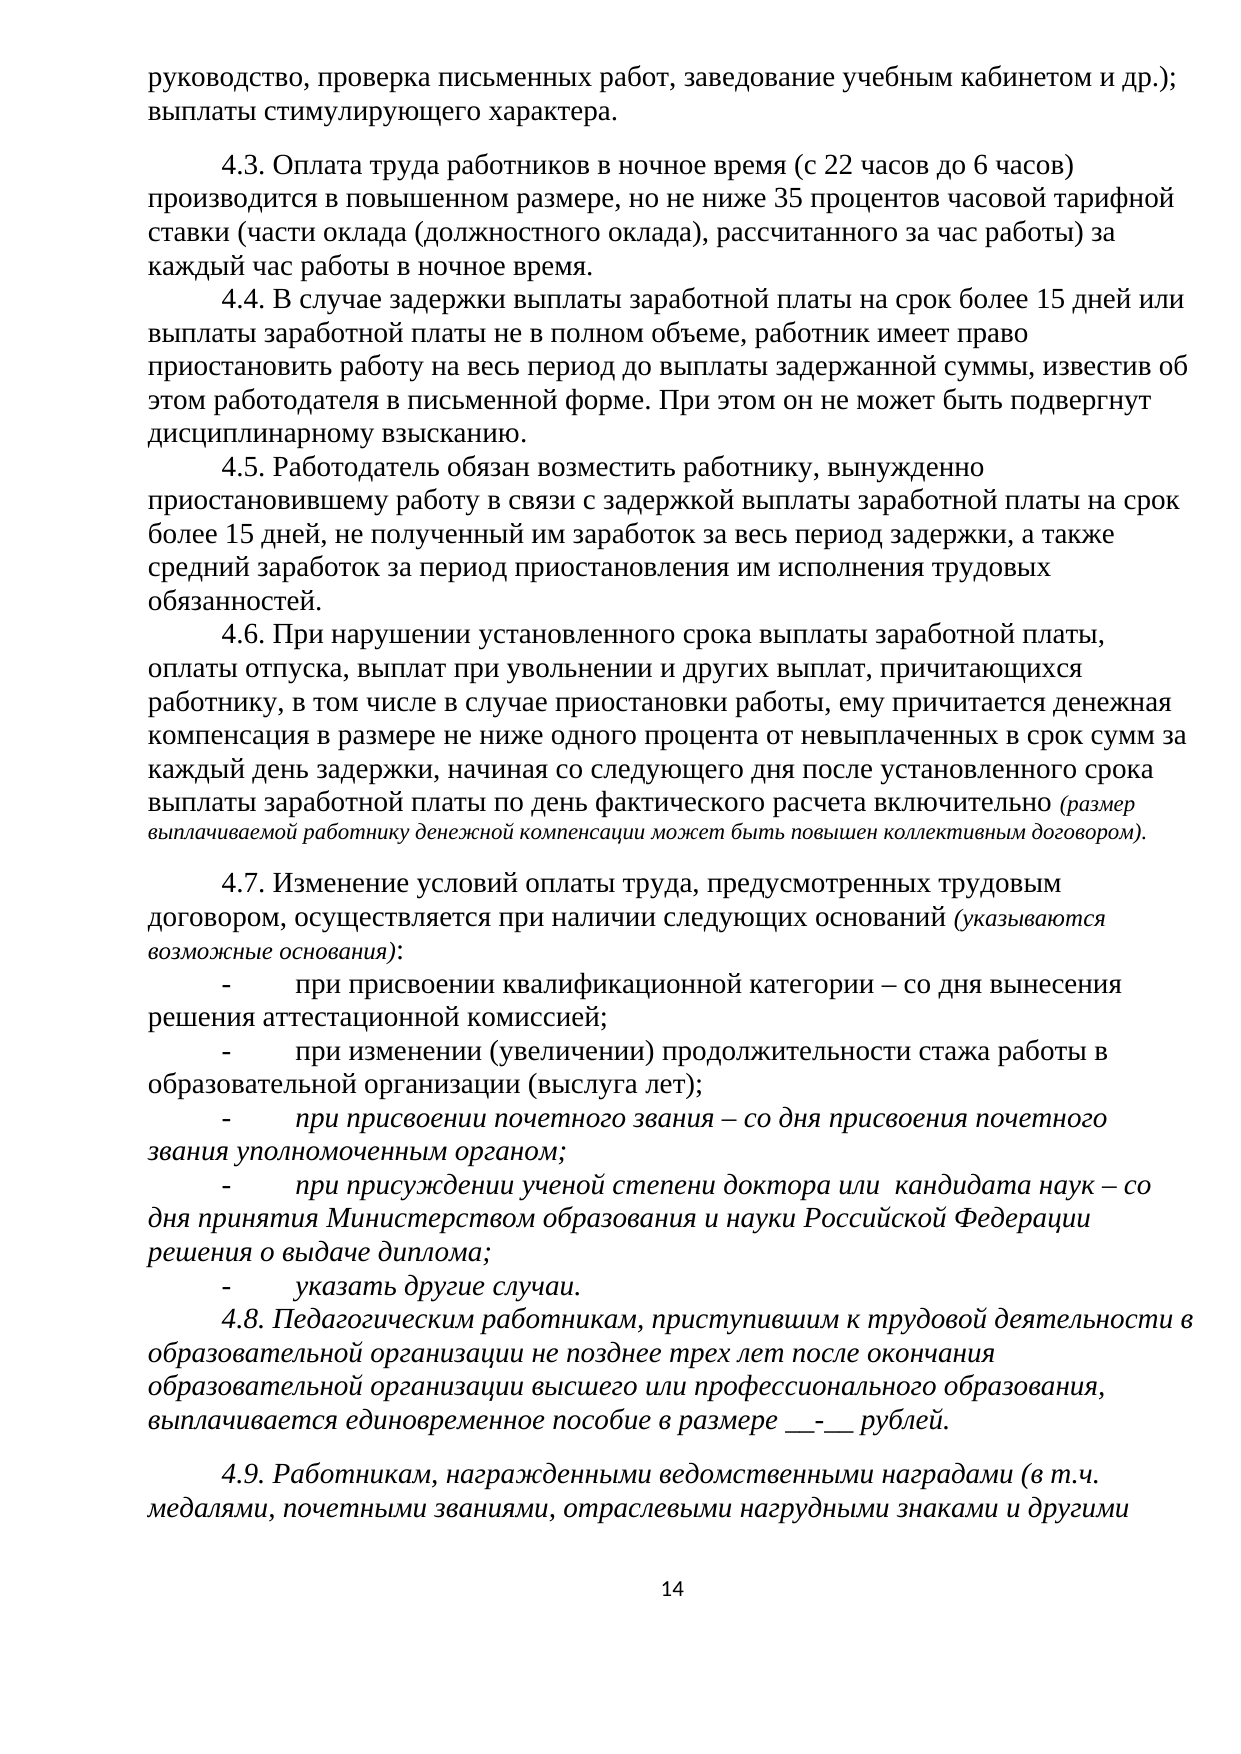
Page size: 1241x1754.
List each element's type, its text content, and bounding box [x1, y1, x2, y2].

text 4.3. Оплата труда работников в ночное время (с 22 часов до 6 часов) производится в повышенном размере, но не ниже 35 процентов часовой тарифной ставки (части оклада (должностного оклада), рассчитанного за час работы) за каждый час работы в ночное время. [148, 147, 1196, 281]
text 4.6. При нарушении установленного срока выплаты заработной платы, оплаты отпуска, выплат при увольнении и других выплат, причитающихся работнику, в том числе в случае приостановки работы, ему причитается денежная компенсация в размере не ниже одного процента от невыплаченных в срок сумм за каждый день задержки, начиная со следующего дня после установленного срока выплаты заработной платы по день фактического расчета включительно (размер выплачиваемой работнику денежной компенсации может быть повышен коллективным договором). [148, 617, 1196, 844]
list при изменении (увеличении) продолжительности стажа работы в образовательной организации (выслуга лет); [148, 1033, 1196, 1100]
list при присвоении почетного звания – со дня присвоения почетного звания уполномоченным органом; [148, 1100, 1196, 1167]
list при присвоении квалификационной категории – со дня вынесения решения аттестационной комиссией; [148, 966, 1196, 1033]
list указать другие случаи. [148, 1268, 1196, 1301]
list 4.5. Работодатель обязан возместить работнику, вынужденно приостановившему работу в связи с задержкой выплаты заработной платы на срок более 15 дней, не полученный им заработок за весь период задержки, а также средний заработок за период приостановления им исполнения трудовых обязанностей. [148, 449, 1196, 617]
list 4.4. В случае задержки выплаты заработной платы на срок более 15 дней или выплаты заработной платы не в полном объеме, работник имеет право приостановить работу на весь период до выплаты задержанной суммы, известив об этом работодателя в письменной форме. При этом он не может быть подвергнут дисциплинарному взысканию. [148, 281, 1196, 449]
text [148, 59, 1196, 126]
text 4.7. Изменение условий оплаты труда, предусмотренных трудовым договором, осуществляется при наличии следующих оснований (указываются возможные основания): [148, 865, 1196, 966]
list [148, 1456, 1196, 1523]
text 4.8. Педагогическим работникам, приступившим к трудовой деятельности в образовательной организации не позднее трех лет после окончания образовательной организации высшего или профессионального образования, выплачивается единовременное пособие в размере __-__ рублей. [148, 1301, 1196, 1435]
list при присуждении ученой степени доктора или кандидата наук – со дня принятия Министерством образования и науки Российской Федерации решения о выдаче диплома; [148, 1167, 1196, 1268]
